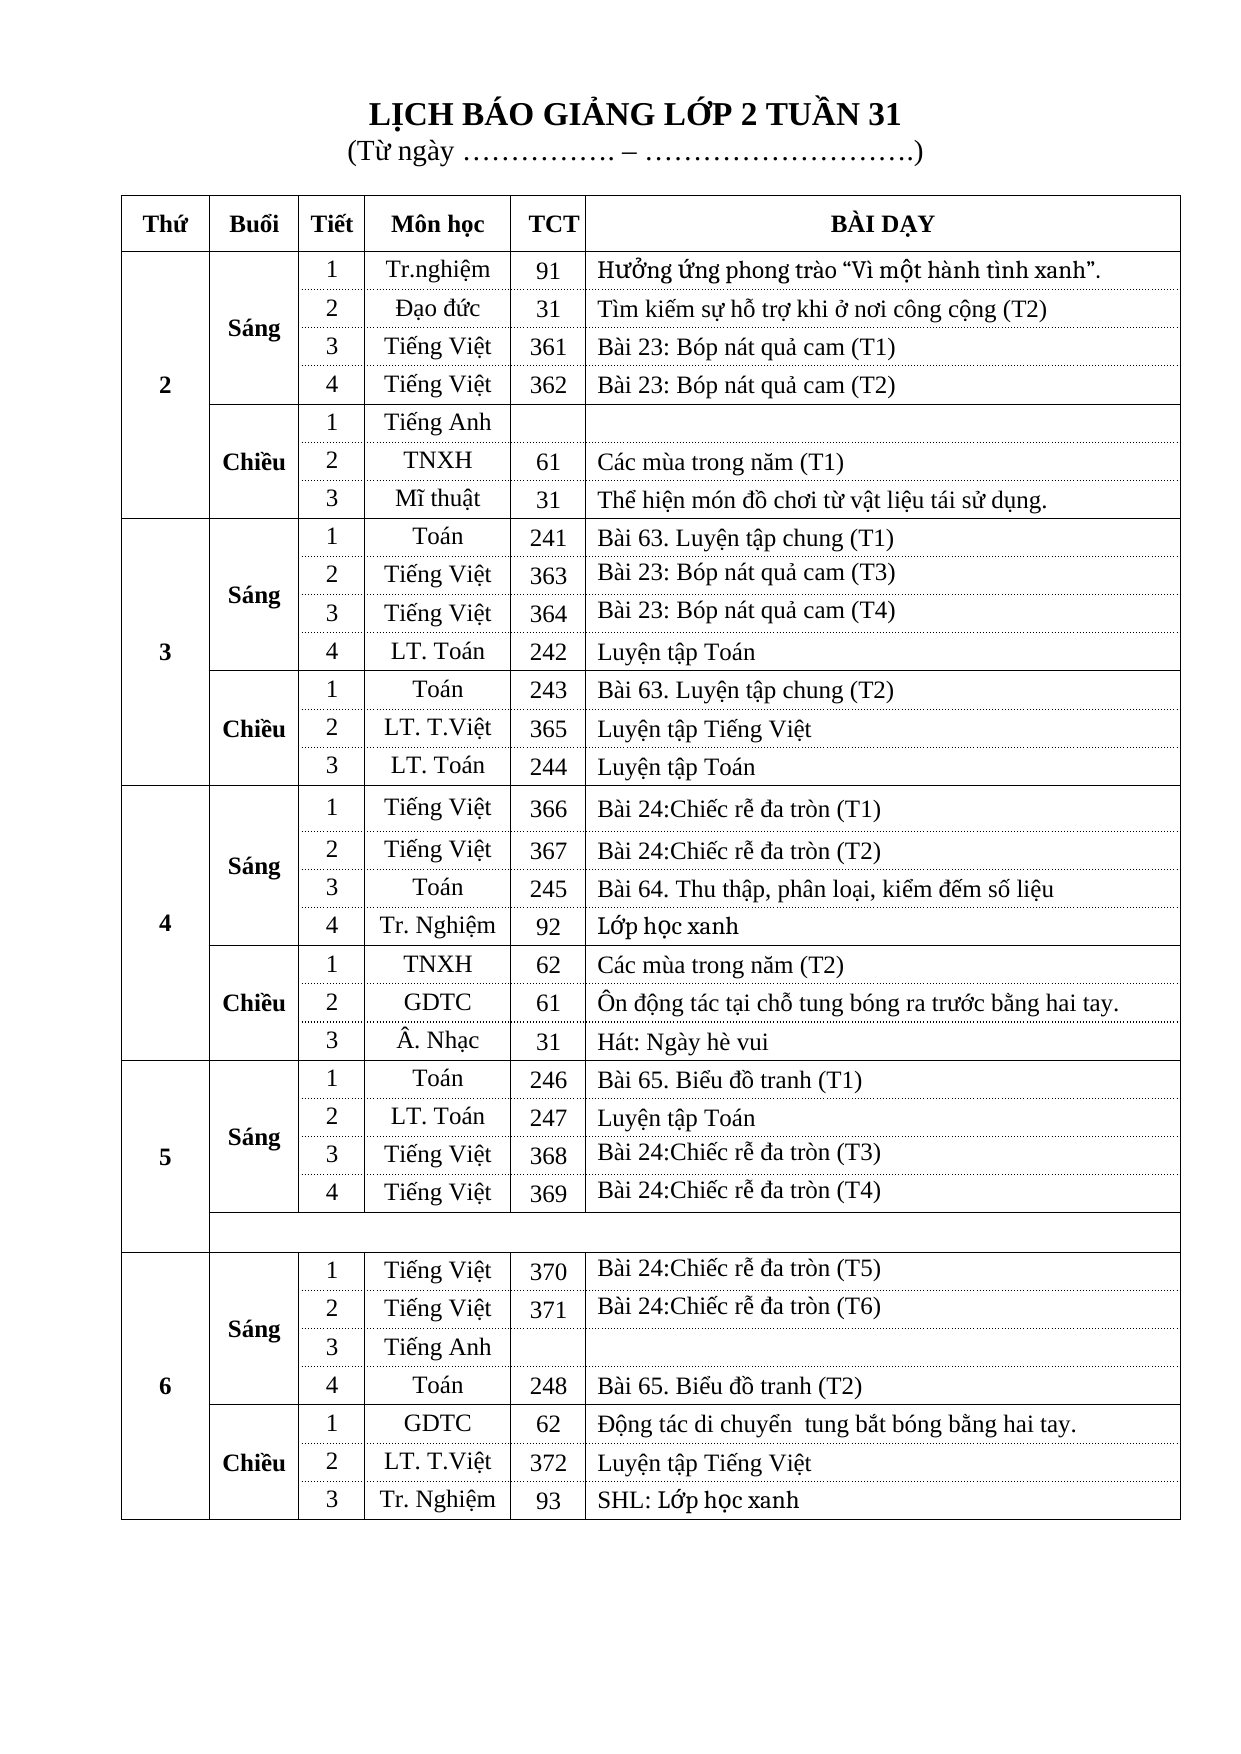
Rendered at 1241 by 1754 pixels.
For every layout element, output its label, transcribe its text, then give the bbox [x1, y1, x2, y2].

table_cell 372 [511, 1443, 585, 1481]
table_cell Chiều [210, 946, 298, 1059]
table_cell 5 [122, 1061, 209, 1252]
table_cell 91 [511, 252, 585, 289]
table_cell GDTC [365, 1405, 510, 1442]
table_cell Tiếng Việt [365, 1253, 510, 1290]
table_cell 6 [122, 1253, 209, 1519]
table_cell Bài 24:Chiếc rễ đa tròn (T4) [586, 1174, 1180, 1212]
table_cell SHL: Lớp học xanh [586, 1481, 1180, 1519]
table_header Môn học [365, 196, 510, 251]
table_cell Chiều [210, 671, 298, 785]
table_cell [586, 405, 1180, 442]
table_header TCT [511, 196, 585, 251]
table_cell LT. T.Việt [365, 709, 510, 747]
table_cell Lớp học xanh [586, 907, 1180, 945]
table_cell Bài 24:Chiếc rễ đa tròn (T5) [586, 1253, 1180, 1290]
table_cell 371 [511, 1290, 585, 1328]
table_cell Sáng [210, 786, 298, 945]
table_cell 4 [299, 365, 364, 403]
table_cell 31 [511, 1021, 585, 1059]
table_cell Chiều [210, 405, 298, 518]
table_cell 248 [511, 1366, 585, 1404]
table_cell Các mùa trong năm (T1) [586, 442, 1180, 480]
table_cell 363 [511, 556, 585, 594]
table_cell LT. Toán [365, 632, 510, 670]
table_cell 62 [511, 1405, 585, 1442]
table_cell 93 [511, 1481, 585, 1519]
table_cell 4 [122, 786, 209, 1059]
table_cell Toán [365, 1061, 510, 1098]
table_cell Tr. Nghiệm [365, 1481, 510, 1519]
table_cell 2 [299, 1443, 364, 1481]
table_cell Tr. Nghiệm [365, 907, 510, 945]
table_cell Hưởng ứng phong trào “Vì một hành tình xanh”. [586, 252, 1180, 289]
table_cell 1 [299, 519, 364, 556]
table_cell Toán [365, 671, 510, 708]
table_cell Ôn động tác tại chỗ tung bóng ra trước bằng hai tay. [586, 983, 1180, 1021]
table_header Buổi [210, 196, 298, 251]
table_cell 247 [511, 1098, 585, 1136]
table_cell 4 [299, 1366, 364, 1404]
table_cell 365 [511, 709, 585, 747]
table_cell 1 [299, 252, 364, 289]
table_cell Bài 24:Chiếc rễ đa tròn (T2) [586, 831, 1180, 869]
table_cell 2 [299, 442, 364, 480]
table_cell Tiếng Việt [365, 365, 510, 403]
table_cell Bài 24:Chiếc rễ đa tròn (T6) [586, 1290, 1180, 1328]
table_cell Tiếng Việt [365, 786, 510, 831]
table_cell 3 [299, 1021, 364, 1059]
table_cell Tr.nghiệm [365, 252, 510, 289]
table_cell LT. Toán [365, 1098, 510, 1136]
table_cell [511, 1328, 585, 1366]
table_cell Tiếng Anh [365, 1328, 510, 1366]
table_cell Luyện tập Toán [586, 1098, 1180, 1136]
table_cell Động tác di chuyển tung bắt bóng bằng hai tay. [586, 1405, 1180, 1442]
table_cell 1 [299, 405, 364, 442]
text (Từ ngày ……………. – ……………………….) [177, 133, 1093, 166]
table_cell 3 [299, 594, 364, 632]
table_cell 2 [299, 709, 364, 747]
table_cell Toán [365, 519, 510, 556]
table_cell 61 [511, 442, 585, 480]
table_cell Tiếng Việt [365, 831, 510, 869]
table_cell Mĩ thuật [365, 480, 510, 518]
table_cell 366 [511, 786, 585, 831]
table_cell 3 [299, 1136, 364, 1174]
table_header BÀI DẠY [586, 196, 1180, 251]
table_cell 370 [511, 1253, 585, 1290]
table_cell 2 [299, 289, 364, 327]
table_cell Bài 65. Biểu đồ tranh (T2) [586, 1366, 1180, 1404]
table_cell Sáng [210, 1061, 298, 1212]
table_cell Tiếng Anh [365, 405, 510, 442]
table_cell 244 [511, 747, 585, 785]
table_cell Bài 24:Chiếc rễ đa tròn (T3) [586, 1136, 1180, 1174]
table_cell 1 [299, 671, 364, 708]
table_cell 3 [299, 1328, 364, 1366]
table_cell Bài 23: Bóp nát quả cam (T4) [586, 594, 1180, 632]
table_cell Chiều [210, 1405, 298, 1519]
table_cell Toán [365, 869, 510, 907]
table_cell 2 [122, 252, 209, 518]
table_cell GDTC [365, 983, 510, 1021]
table_cell Bài 24:Chiếc rễ đa tròn (T1) [586, 786, 1180, 831]
table_cell Hát: Ngày hè vui [586, 1021, 1180, 1059]
table_cell 242 [511, 632, 585, 670]
table_cell Luyện tập Tiếng Việt [586, 1443, 1180, 1481]
table_header Thứ [122, 196, 209, 251]
table_cell Bài 63. Luyện tập chung (T1) [586, 519, 1180, 556]
table_cell 361 [511, 327, 585, 365]
table_cell 3 [122, 519, 209, 785]
table_cell 4 [299, 907, 364, 945]
table_cell 241 [511, 519, 585, 556]
table_cell Sáng [210, 1253, 298, 1404]
table_cell Tiếng Việt [365, 556, 510, 594]
table_cell 2 [299, 556, 364, 594]
table_cell 2 [299, 831, 364, 869]
table_cell Luyện tập Toán [586, 747, 1180, 785]
table_cell 4 [299, 1174, 364, 1212]
table_cell LT. T.Việt [365, 1443, 510, 1481]
table_cell Các mùa trong năm (T2) [586, 946, 1180, 983]
table_cell TNXH [365, 442, 510, 480]
table_cell 3 [299, 327, 364, 365]
table_cell 246 [511, 1061, 585, 1098]
table_cell Â. Nhạc [365, 1021, 510, 1059]
table_cell Tiếng Việt [365, 1174, 510, 1212]
table_cell Tiếng Việt [365, 594, 510, 632]
table_cell 1 [299, 786, 364, 831]
table_cell Bài 65. Biểu đồ tranh (T1) [586, 1061, 1180, 1098]
table_cell LT. Toán [365, 747, 510, 785]
table_cell 1 [299, 1061, 364, 1098]
table_cell TNXH [365, 946, 510, 983]
table_cell 245 [511, 869, 585, 907]
table_cell 4 [299, 632, 364, 670]
table_cell 243 [511, 671, 585, 708]
table_cell 31 [511, 289, 585, 327]
table_cell 369 [511, 1174, 585, 1212]
table_cell Luyện tập Toán [586, 632, 1180, 670]
table_cell Sáng [210, 252, 298, 403]
table_cell Toán [365, 1366, 510, 1404]
table_cell Đạo đức [365, 289, 510, 327]
table_cell 368 [511, 1136, 585, 1174]
table_cell 362 [511, 365, 585, 403]
table_cell 1 [299, 1405, 364, 1442]
table_cell [586, 1328, 1180, 1366]
table_cell Tiếng Việt [365, 327, 510, 365]
table_cell Luyện tập Tiếng Việt [586, 709, 1180, 747]
table_cell 61 [511, 983, 585, 1021]
table_cell 364 [511, 594, 585, 632]
table_cell Bài 63. Luyện tập chung (T2) [586, 671, 1180, 708]
table_cell 367 [511, 831, 585, 869]
table_cell Sáng [210, 519, 298, 670]
text LỊCH BÁO GIẢNG LỚP 2 TUẦN 31 [177, 94, 1093, 133]
table_cell 92 [511, 907, 585, 945]
table_cell Tìm kiếm sự hỗ trợ khi ở nơi công cộng (T2) [586, 289, 1180, 327]
table_cell 3 [299, 1481, 364, 1519]
table_cell 2 [299, 983, 364, 1021]
table_cell 31 [511, 480, 585, 518]
table_cell 3 [299, 480, 364, 518]
table_cell Bài 23: Bóp nát quả cam (T1) [586, 327, 1180, 365]
table_cell 3 [299, 869, 364, 907]
table_cell 2 [299, 1290, 364, 1328]
table_cell 62 [511, 946, 585, 983]
table_cell 1 [299, 946, 364, 983]
table_cell Tiếng Việt [365, 1136, 510, 1174]
table_cell 3 [299, 747, 364, 785]
table_cell Tiếng Việt [365, 1290, 510, 1328]
table_cell Bài 64. Thu thập, phân loại, kiểm đếm số liệu [586, 869, 1180, 907]
table_cell 1 [299, 1253, 364, 1290]
table_header Tiết [299, 196, 364, 251]
table_cell [511, 405, 585, 442]
table_cell [210, 1213, 1180, 1252]
table_cell Bài 23: Bóp nát quả cam (T2) [586, 365, 1180, 403]
table_cell Thể hiện món đồ chơi từ vật liệu tái sử dụng. [586, 480, 1180, 518]
table_cell 2 [299, 1098, 364, 1136]
table_cell Bài 23: Bóp nát quả cam (T3) [586, 556, 1180, 594]
